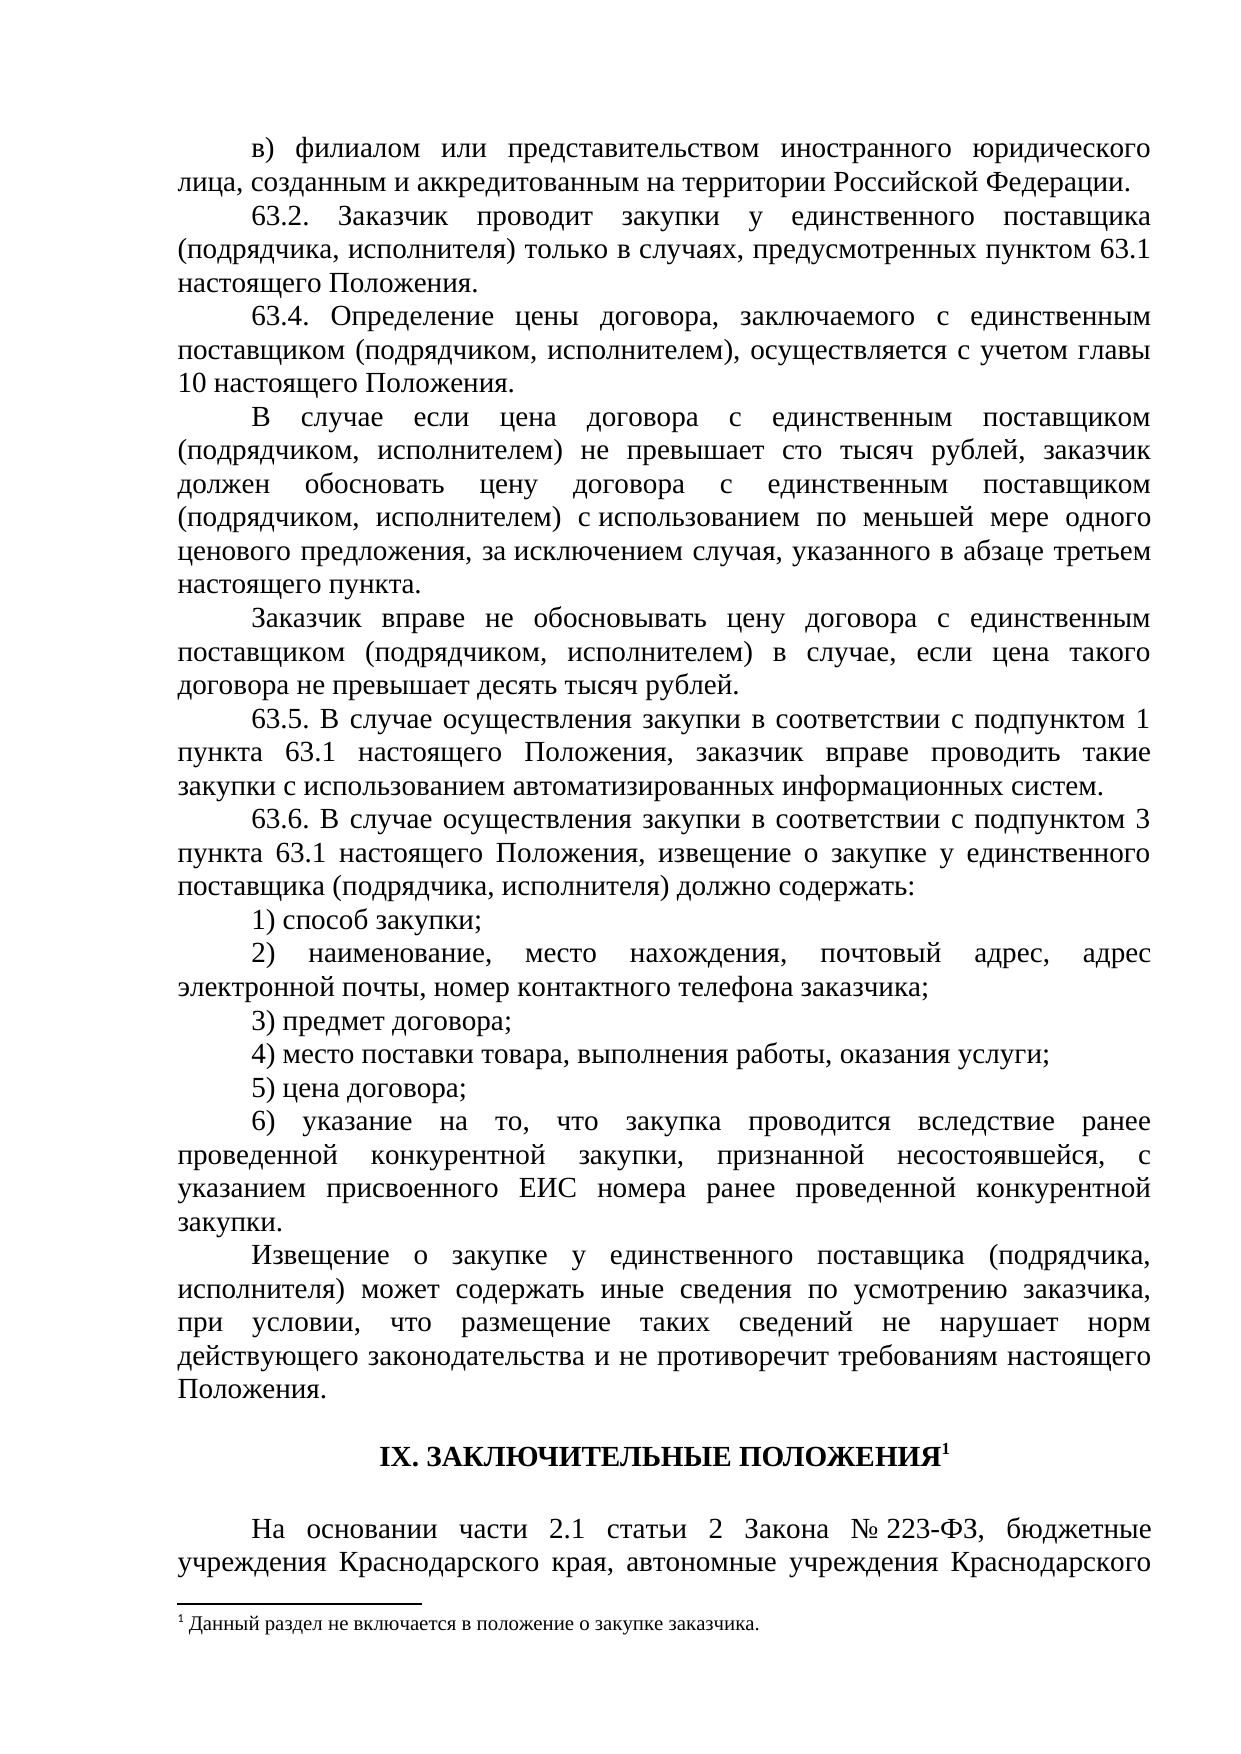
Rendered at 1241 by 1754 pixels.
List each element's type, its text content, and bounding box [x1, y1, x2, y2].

text 63.6. В случае осуществления закупки в соответствии с подпунктом 3 пункта 63.1 настоящего Положения, извещение о закупке у единственного поставщика (подрядчика, исполнителя) должно содержать: [177, 801, 1152, 902]
subtitle IX. ЗАКЛЮЧИТЕЛЬНЫЕ ПОЛОЖЕНИЯ [177, 1439, 1152, 1472]
text 1) способ закупки; [177, 902, 1152, 936]
text 63.4. Определение цены договора, заключаемого с единственным поставщиком (подрядчиком, исполнителем), осуществляется с учетом главы 10 настоящего Положения. [177, 298, 1152, 399]
text 63.2. Заказчик проводит закупки у единственного поставщика (подрядчика, исполнителя) только в случаях, предусмотренных пунктом 63.1 настоящего Положения. [177, 198, 1152, 298]
text Извещение о закупке у единственного поставщика (подрядчика, исполнителя) может содержать иные сведения по усмотрению заказчика, при условии, что размещение таких сведений не нарушает норм действующего законодательства и не противоречит требованиям настоящего Положения. [177, 1237, 1152, 1405]
text 6) указание на то, что закупка проводится вследствие ранее проведенной конкурентной закупки, признанной несостоявшейся, с указанием присвоенного ЕИС номера ранее проведенной конкурентной закупки. [177, 1103, 1152, 1237]
text 5) цена договора; [177, 1070, 1152, 1103]
text Заказчик вправе не обосновывать цену договора с единственным поставщиком (подрядчиком, исполнителем) в случае, если цена такого договора не превышает десять тысяч рублей. [177, 600, 1152, 701]
text в) филиалом или представительством иностранного юридического лица, созданным и аккредитованным на территории Российской Федерации. [177, 131, 1152, 198]
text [177, 1511, 1152, 1578]
text В случае если цена договора с единственным поставщиком (подрядчиком, исполнителем) не превышает сто тысяч рублей, заказчик должен обосновать цену договора с единственным поставщиком (подрядчиком, исполнителем) с использованием по меньшей мере одного ценового предложения, за исключением случая, указанного в абзаце третьем настоящего пункта. [177, 399, 1152, 600]
text 63.5. В случае осуществления закупки в соответствии с подпунктом 1 пункта 63.1 настоящего Положения, заказчик вправе проводить такие закупки с использованием автоматизированных информационных систем. [177, 701, 1152, 801]
text 4) место поставки товара, выполнения работы, оказания услуги; [177, 1036, 1152, 1070]
text 3) предмет договора; [177, 1003, 1152, 1036]
text 2) наименование, место нахождения, почтовый адрес, адрес электронной почты, номер контактного телефона заказчика; [177, 936, 1152, 1003]
